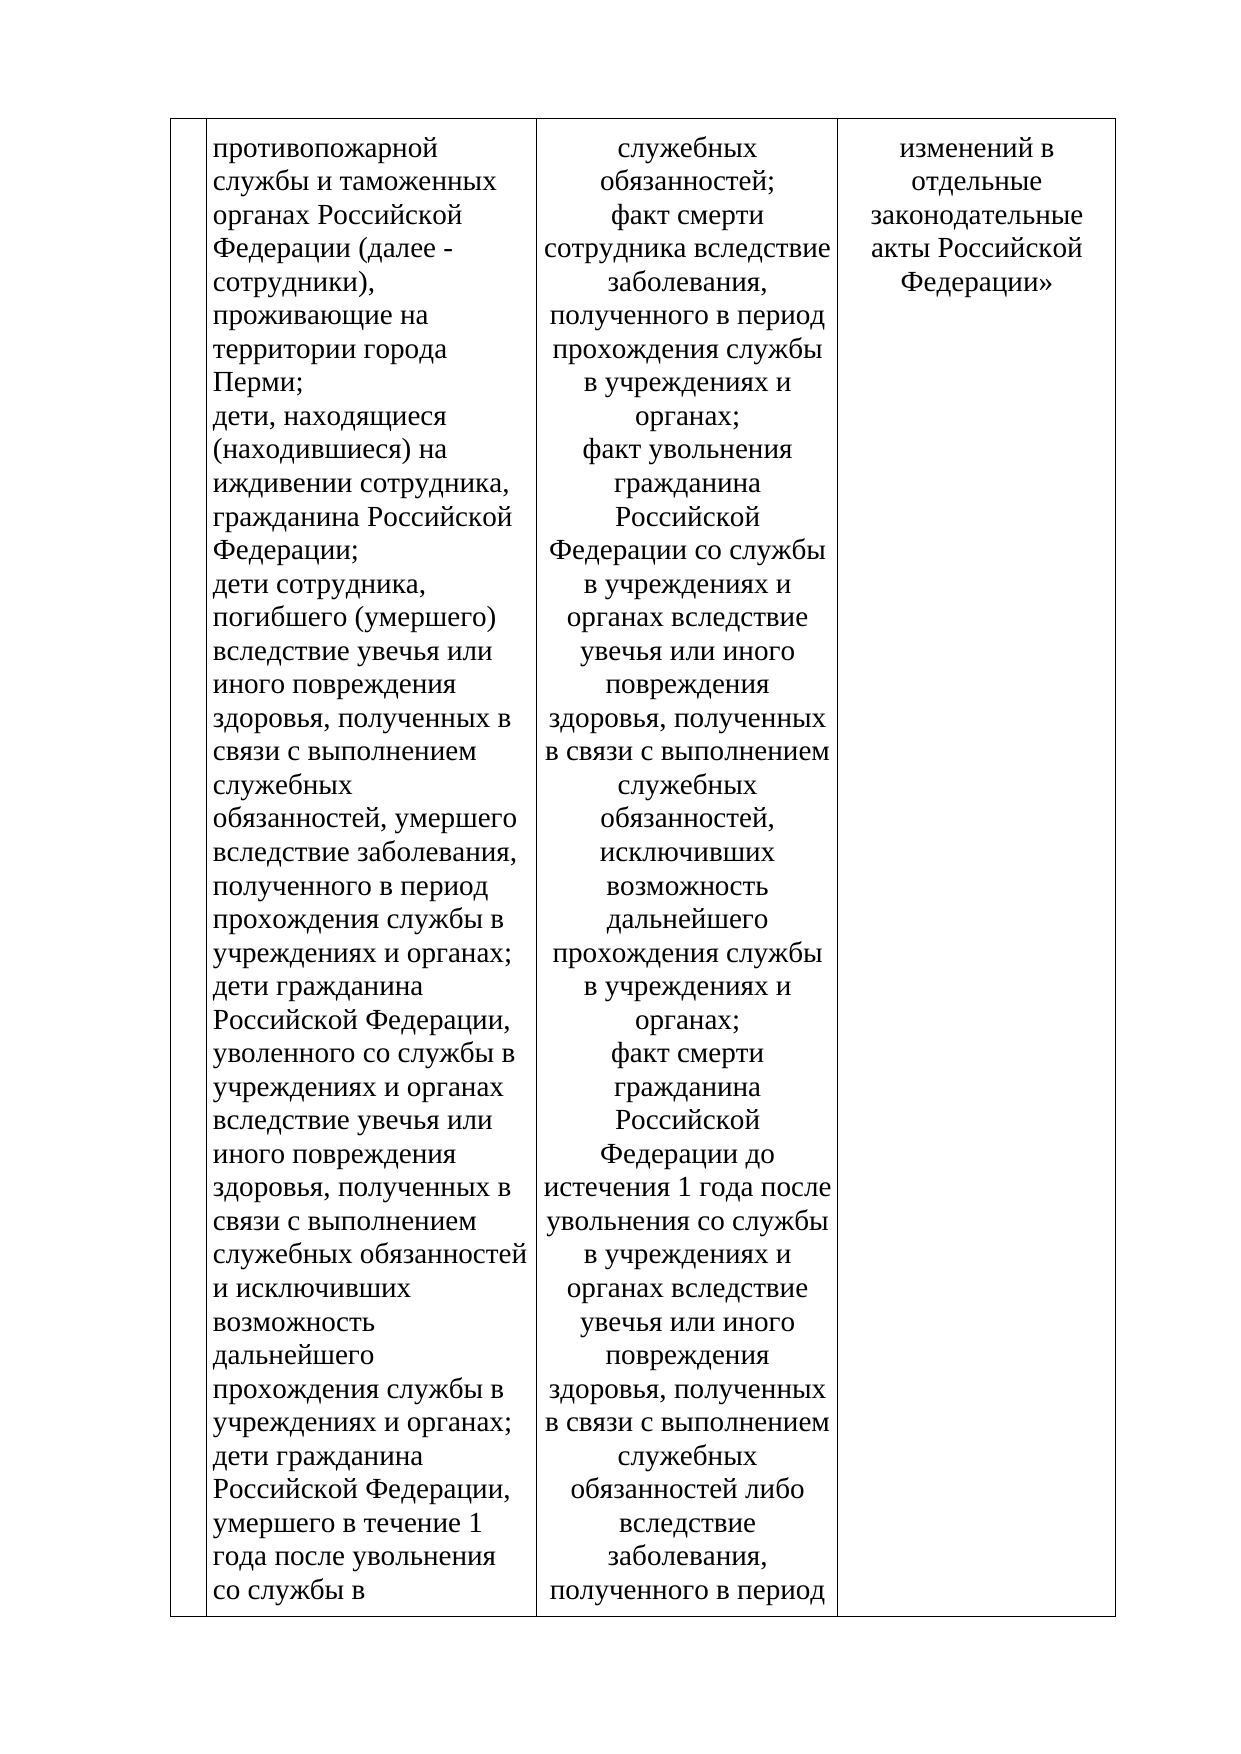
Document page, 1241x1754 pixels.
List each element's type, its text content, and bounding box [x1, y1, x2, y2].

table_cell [537, 119, 837, 1616]
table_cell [207, 119, 536, 1616]
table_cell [838, 119, 1115, 1616]
table_cell 5 [171, 119, 206, 1616]
